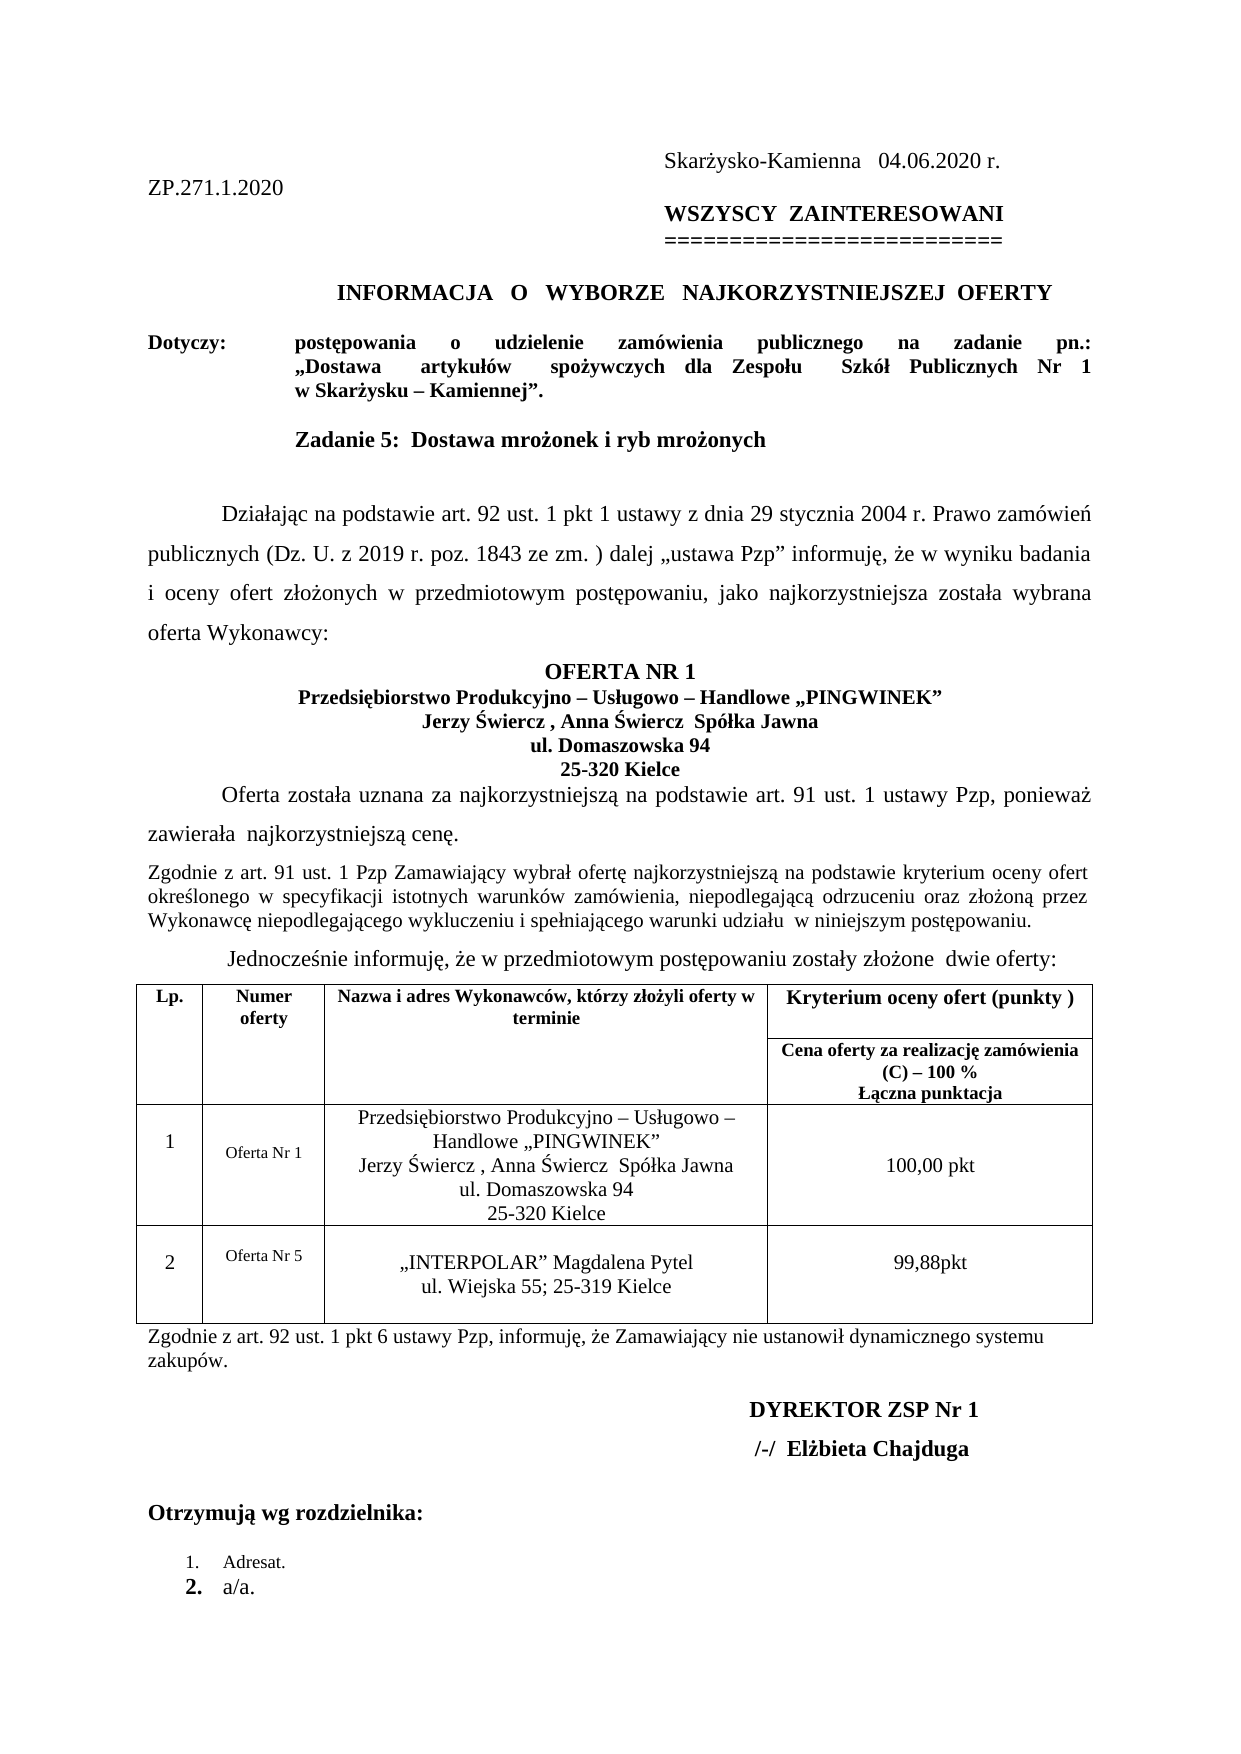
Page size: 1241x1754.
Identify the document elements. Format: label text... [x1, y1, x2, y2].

text WSZYSCY ZAINTERESOWANI [148, 200, 1093, 227]
table_header Kryterium oceny ofert (punkty ) [768, 985, 1092, 1038]
text 25-320 Kielce [148, 757, 1093, 781]
text Zgodnie z art. 91 ust. 1 Pzp Zamawiający wybrał ofertę najkorzystniejszą na podstawie kryterium oceny ofert określonego w specyfikacji istotnych warunków zamówienia, niepodlegającą odrzuceniu oraz złożoną przez Wykonawcę niepodlegającego wykluczeniu i spełniającego warunki udziału w niniejszym postępowaniu. [148, 860, 1089, 932]
list Adresat. [185, 1551, 1093, 1573]
table_cell 99,88pkt [768, 1226, 1092, 1322]
table_header Numer oferty [203, 985, 324, 1104]
text Zadanie 5: Dostawa mrożonek i ryb mrożonych [221, 426, 1093, 452]
text Zgodnie z art. 92 ust. 1 pkt 6 ustawy Pzp, informuję, że Zamawiający nie ustanowił dynamicznego systemu zakupów. [148, 1324, 1093, 1372]
table_header Nazwa i adres Wykonawców, którzy złożyli oferty w terminie [325, 985, 767, 1104]
table_cell Oferta Nr 1 [203, 1105, 324, 1225]
table_cell 100,00 pkt [768, 1105, 1092, 1225]
text Działając na podstawie art. 92 ust. 1 pkt 1 ustawy z dnia 29 stycznia 2004 r. Prawo zamówień publicznych (Dz. U. z 2019 r. poz. 1843 ze zm. ) dalej „ustawa Pzp” informuję, że w wyniku badania i oceny ofert złożonych w przedmiotowym postępowaniu, jako najkorzystniejsza została wybrana oferta Wykonawcy: [148, 501, 1093, 645]
text DYREKTOR ZSP Nr 1 [665, 1396, 1093, 1422]
list a/a. [185, 1573, 1093, 1599]
table_cell 1 [137, 1105, 202, 1225]
text /-/ Elżbieta Chajduga [223, 1435, 1093, 1462]
text ========================== [148, 227, 1093, 253]
table_header Lp. [137, 985, 202, 1104]
table_cell Przedsiębiorstwo Produkcyjno – Usługowo – Handlowe „PINGWINEK” Jerzy Świercz , Anna Świercz Spółka Jawna ul. Domaszowska 94 25-320 Kielce [325, 1105, 767, 1225]
text OFERTA NR 1 [148, 658, 1093, 685]
text Jerzy Świercz , Anna Świercz Spółka Jawna [148, 709, 1093, 733]
text Skarżysko-Kamienna 04.06.2020 r. [590, 148, 1093, 174]
text Otrzymują wg rozdzielnika: [148, 1499, 1093, 1525]
table_cell 2 [137, 1226, 202, 1322]
text Dotyczy: postępowania o udzielenie zamówienia publicznego na zadanie pn.: „Dostawa artykułów spożywczych dla Zespołu Szkół Publicznych Nr 1 w Skarżysku – Kamiennej”. [148, 330, 1093, 402]
text ul. Domaszowska 94 [148, 733, 1093, 757]
text ZP.271.1.2020 [148, 174, 1093, 200]
table_cell „INTERPOLAR” Magdalena Pytel ul. Wiejska 55; 25-319 Kielce [325, 1226, 767, 1322]
text Jednocześnie informuję, że w przedmiotowym postępowaniu zostały złożone dwie oferty: [148, 945, 1093, 971]
text Oferta została uznana za najkorzystniejszą na podstawie art. 91 ust. 1 ustawy Pzp, ponieważ zawierała najkorzystniejszą cenę. [148, 781, 1093, 847]
table_cell Oferta Nr 5 [203, 1226, 324, 1322]
table_cell Cena oferty za realizację zamówienia (C) – 100 % Łączna punktacja [768, 1039, 1092, 1104]
text INFORMACJA O WYBORZE NAJKORZYSTNIEJSZEJ OFERTY [148, 279, 1093, 306]
text Przedsiębiorstwo Produkcyjno – Usługowo – Handlowe „PINGWINEK” [148, 685, 1093, 709]
